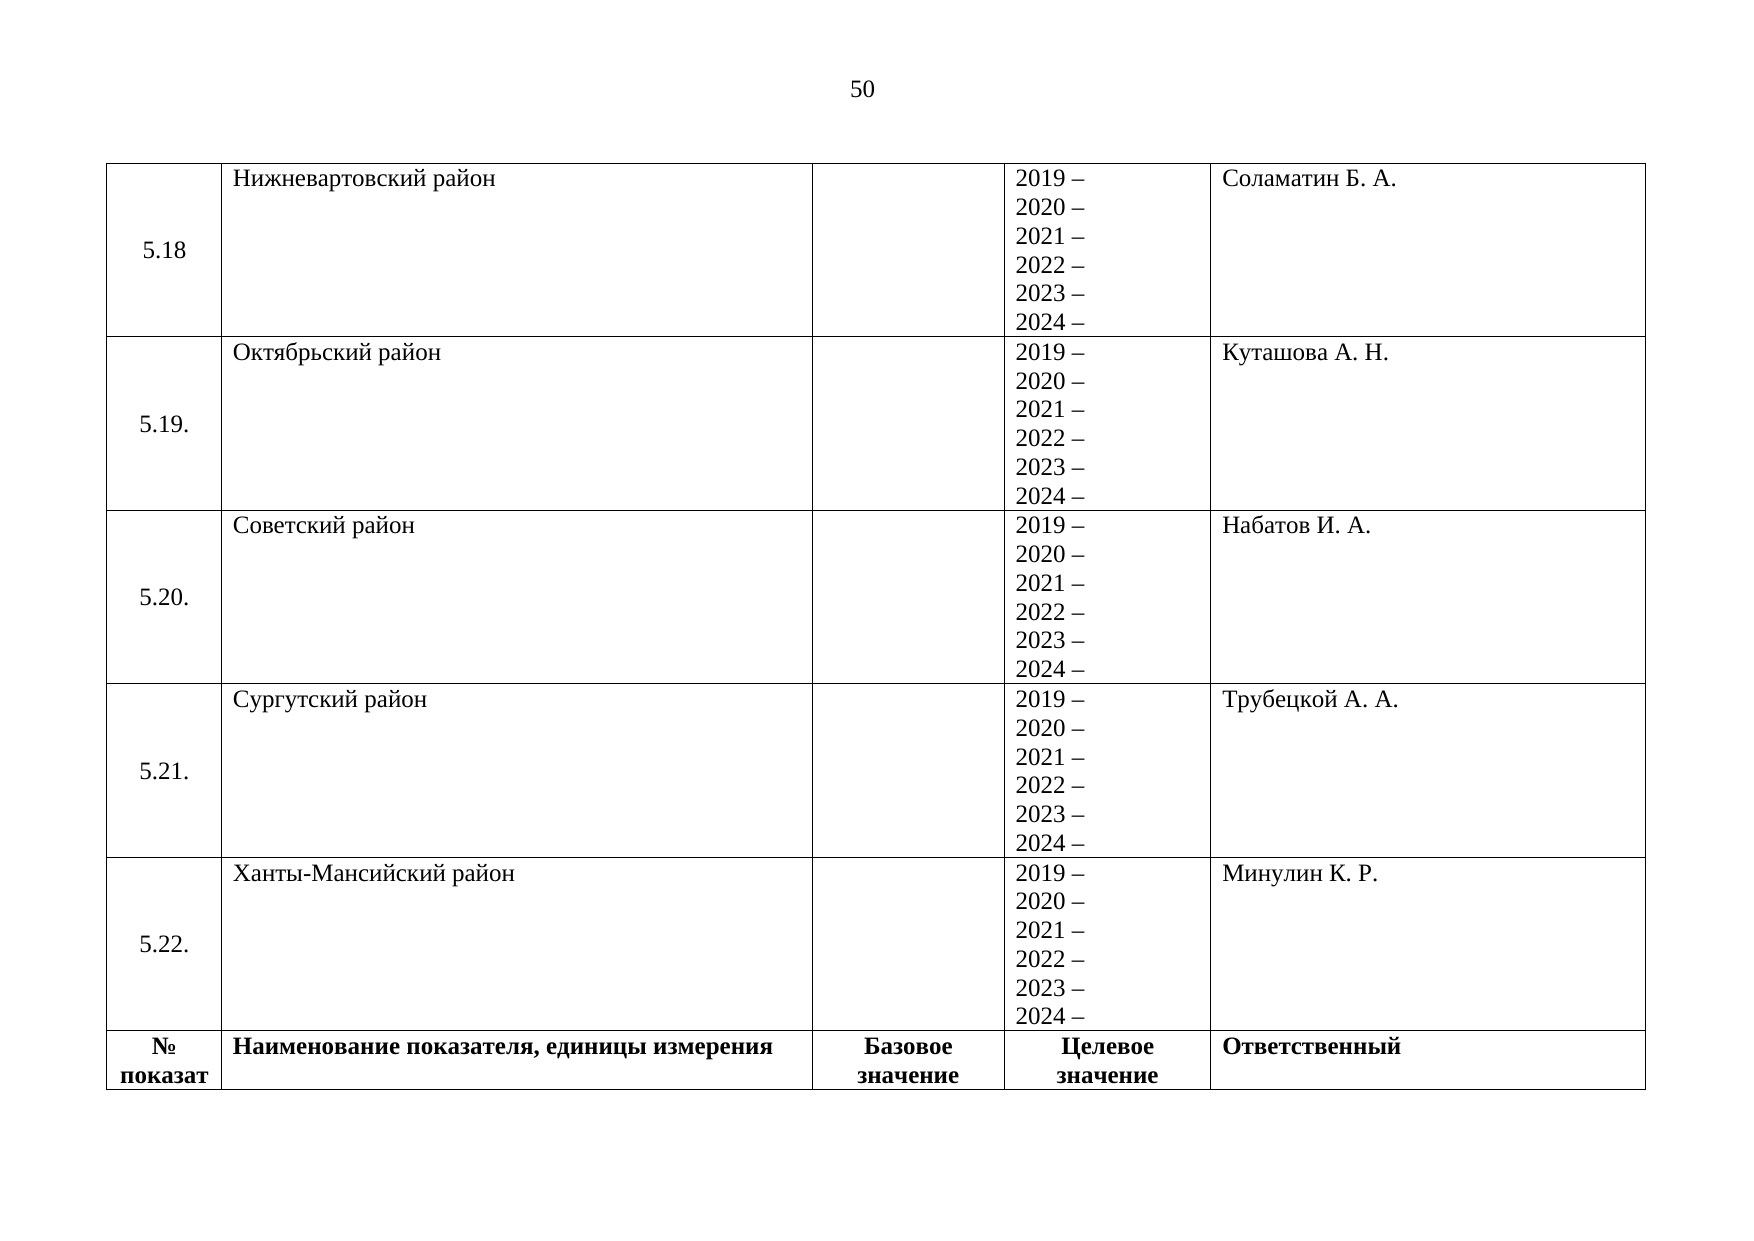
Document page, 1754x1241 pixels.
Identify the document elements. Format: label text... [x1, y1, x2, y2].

table_cell Ханты-Мансийский район [222, 858, 812, 1030]
table_cell 5.19. [107, 337, 221, 509]
table_cell Целевое значение [1005, 1031, 1210, 1089]
table_cell 2019 – 2020 – 2021 – 2022 – 2023 – 2024 – [1005, 858, 1210, 1030]
table_cell Советский район [222, 511, 812, 683]
table_cell Трубецкой А. А. [1211, 684, 1645, 857]
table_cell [1005, 164, 1210, 336]
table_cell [1005, 337, 1210, 509]
table_cell Сургутский район [222, 684, 812, 857]
table_cell [813, 858, 1004, 1030]
table_cell [813, 684, 1004, 857]
table_cell [813, 511, 1004, 683]
table_cell [813, 164, 1004, 336]
table_cell Октябрьский район [222, 337, 812, 509]
table_cell 2019 – 2020 – 2021 – 2022 – 2023 – 2024 – [1005, 684, 1210, 857]
table_cell 5.18 [107, 164, 221, 336]
table_cell № показателя [107, 1031, 221, 1089]
table_cell Соламатин Б. А. [1211, 164, 1645, 336]
table_cell 5.22. [107, 858, 221, 1030]
table_cell Набатов И. А. [1211, 511, 1645, 683]
table_cell Нижневартовский район [222, 164, 812, 336]
table_cell Базовое значение [813, 1031, 1004, 1089]
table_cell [222, 1031, 812, 1089]
table_cell 2019 – 2020 – 2021 – 2022 – 2023 – 2024 – [1005, 511, 1210, 683]
table_cell [813, 337, 1004, 509]
table_cell 5.21. [107, 684, 221, 857]
table_cell Минулин К. Р. [1211, 858, 1645, 1030]
table_cell 5.20. [107, 511, 221, 683]
table_cell Куташова А. Н. [1211, 337, 1645, 509]
table_cell Ответственный [1211, 1031, 1645, 1089]
